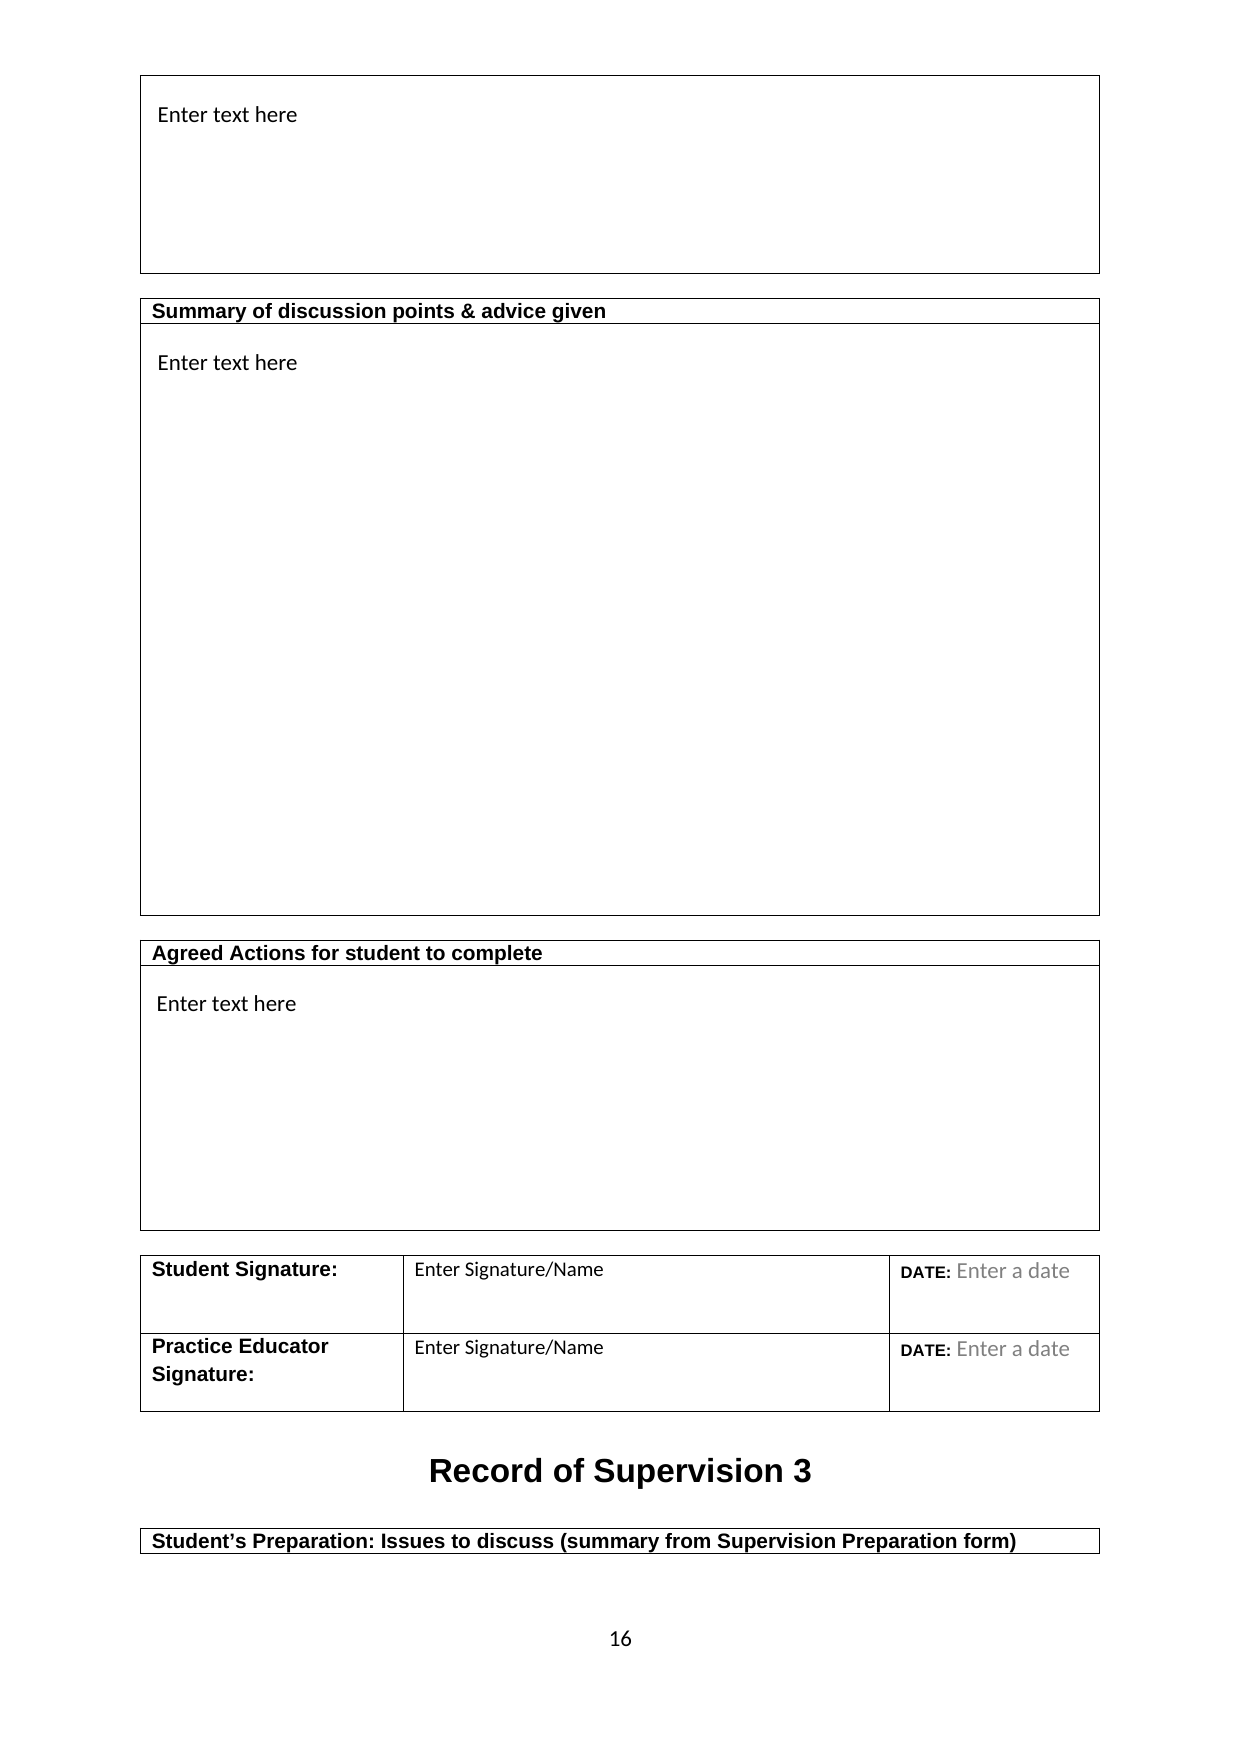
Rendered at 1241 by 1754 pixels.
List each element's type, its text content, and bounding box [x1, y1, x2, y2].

table_header Student’s Preparation: Issues to discuss (summary from Supervision Preparation form) [141, 1529, 1099, 1553]
table_header DATE: [890, 1256, 1099, 1333]
table_cell [141, 76, 1099, 273]
text Record of Supervision 3 [75, 1451, 1165, 1489]
table_cell Practice Educator Signature: [141, 1334, 403, 1411]
table_header Agreed Actions for student to complete [141, 941, 1099, 964]
table_cell [141, 966, 1099, 1230]
table_cell DATE: [890, 1334, 1099, 1411]
table_cell [141, 324, 1099, 914]
table_header Summary of discussion points & advice given [141, 299, 1099, 323]
table_header Student Signature: [141, 1256, 403, 1333]
